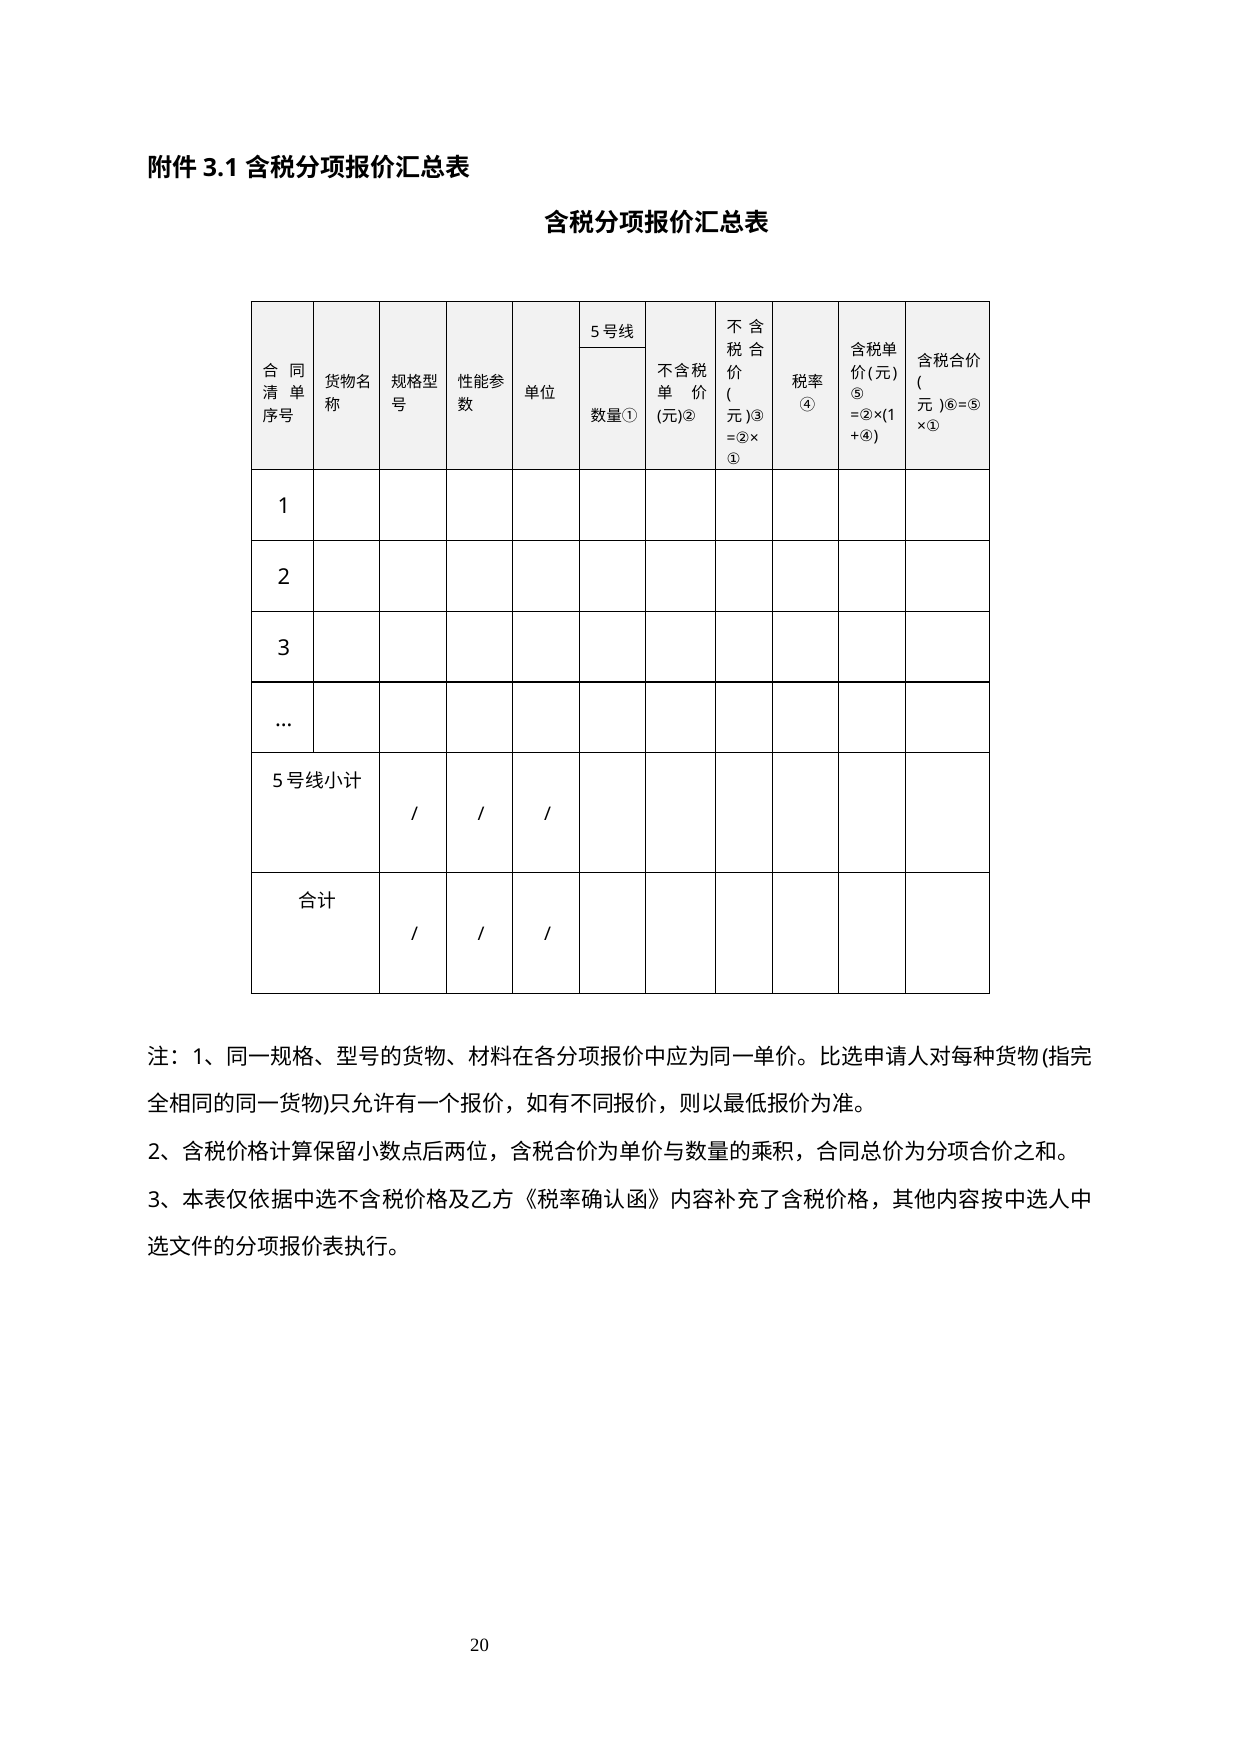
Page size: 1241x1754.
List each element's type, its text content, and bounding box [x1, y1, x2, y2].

table_cell 数量① [580, 348, 645, 469]
table_cell / [380, 753, 446, 872]
table_cell [646, 873, 715, 993]
table_cell [773, 541, 838, 611]
table_cell 2 [252, 541, 313, 611]
table_header 含税单价(元) ⑤=②×(1+④) [839, 302, 905, 469]
table_header 含税合价(元)⑥=⑤×① [906, 302, 989, 469]
table_cell [513, 683, 579, 752]
table_cell [773, 612, 838, 681]
text 含税分项报价汇总表 [222, 202, 1092, 238]
table_header 规格型号 [380, 302, 446, 469]
table_cell [580, 753, 645, 872]
table_header 不含税单价(元)② [646, 302, 715, 469]
table_cell / [447, 873, 512, 993]
table_cell [513, 612, 579, 681]
table_cell [906, 470, 989, 540]
table_cell [839, 541, 905, 611]
table_header 合同清单序号 [252, 302, 313, 469]
table_cell [314, 683, 379, 752]
text 附件3.1 含税分项报价汇总表 [148, 148, 1092, 184]
table_cell / [513, 873, 579, 993]
table_header 货物名称 [314, 302, 379, 469]
table_cell [646, 683, 715, 752]
table_cell [646, 612, 715, 681]
table_cell 1 [252, 470, 313, 540]
table_cell [580, 470, 645, 540]
table_cell [580, 612, 645, 681]
table_cell … [252, 683, 313, 752]
table_cell [380, 612, 446, 681]
table_cell [580, 873, 645, 993]
table_cell [314, 470, 379, 540]
table_cell [839, 873, 905, 993]
table_cell [314, 612, 379, 681]
table_header 单位 [513, 302, 579, 469]
table_cell [839, 612, 905, 681]
table_cell [716, 873, 772, 993]
table_header 不含税合价(元)③=②×① [716, 302, 772, 469]
table_cell [380, 541, 446, 611]
table_cell [716, 683, 772, 752]
table_cell [906, 753, 989, 872]
text 注：1、同一规格、型号的货物、材料在各分项报价中应为同一单价。比选申请人对每种货物(指完全相同的同一货物)只允许有一个报价，如有不同报价，则以最低报价为准。 [148, 1039, 1092, 1118]
table_cell [773, 683, 838, 752]
table_cell [906, 873, 989, 993]
table_cell [380, 470, 446, 540]
table_header 税率④ [773, 302, 838, 469]
table_cell [646, 541, 715, 611]
table_cell [839, 753, 905, 872]
table_header 5号线 [580, 302, 645, 347]
table_cell [773, 873, 838, 993]
table_cell [447, 470, 512, 540]
table_cell [716, 612, 772, 681]
list 含税价格计算保留小数点后两位，含税合价为单价与数量的乘积，合同总价为分项合价之和。 [148, 1134, 1092, 1166]
table_cell [839, 683, 905, 752]
table_cell [716, 753, 772, 872]
table_cell [513, 470, 579, 540]
table_cell [380, 683, 446, 752]
table_cell [839, 470, 905, 540]
table_cell [447, 683, 512, 752]
table_cell / [447, 753, 512, 872]
table_header 性能参数 [447, 302, 512, 469]
table_cell [716, 541, 772, 611]
list 本表仅依据中选不含税价格及乙方《税率确认函》内容补充了含税价格，其他内容按中选人中选文件的分项报价表执行。 [148, 1182, 1092, 1261]
table_cell [580, 683, 645, 752]
table_cell 合计 [252, 873, 379, 993]
table_cell / [513, 753, 579, 872]
table_cell [646, 470, 715, 540]
table_cell [314, 541, 379, 611]
table_cell 3 [252, 612, 313, 681]
table_cell [906, 541, 989, 611]
table_cell [447, 541, 512, 611]
table_cell [447, 612, 512, 681]
table_cell [513, 541, 579, 611]
table_cell [580, 541, 645, 611]
table_cell / [380, 873, 446, 993]
table_cell [773, 470, 838, 540]
table_cell [906, 612, 989, 681]
table_cell [716, 470, 772, 540]
table_cell [773, 753, 838, 872]
table_cell 5号线小计 [252, 753, 379, 872]
table_cell [646, 753, 715, 872]
table_cell [906, 683, 989, 752]
